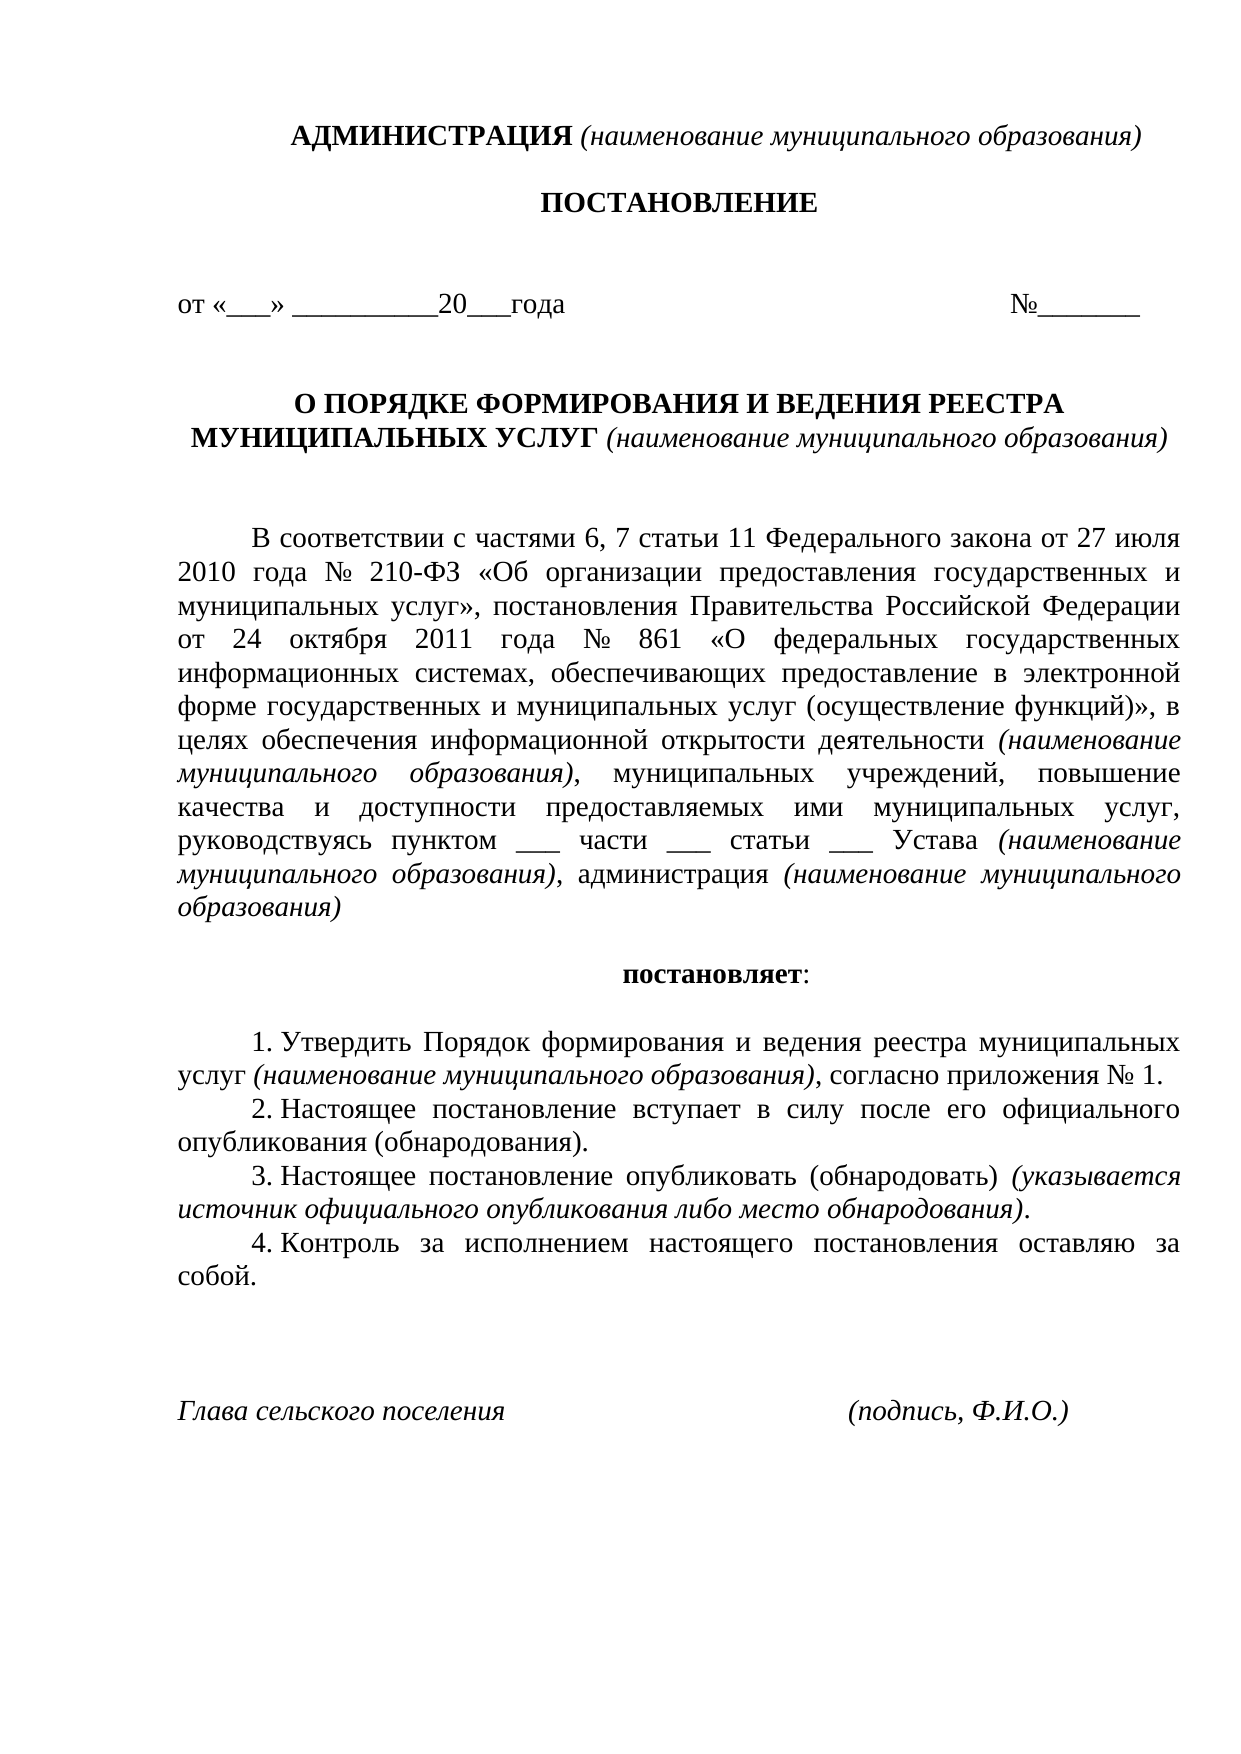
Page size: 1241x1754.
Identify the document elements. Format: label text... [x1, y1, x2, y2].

text Глава сельского поселения (подпись, Ф.И.О.) [177, 1393, 1181, 1426]
text 3. Настоящее постановление опубликовать (обнародовать) (указывается источник официального опубликования либо место обнародования). [177, 1158, 1181, 1225]
text В соответствии с частями 6, 7 статьи 11 Федерального закона от 27 июля 2010 года № 210-ФЗ «Об организации предоставления государственных и муниципальных услуг», постановления Правительства Российской Федерации от 24 октября 2011 года № 861 «О федеральных государственных информационных системах, обеспечивающих предоставление в электронной форме государственных и муниципальных услуг (осуществление функций)», в целях обеспечения информационной открытости деятельности (наименование муниципального образования), муниципальных учреждений, повышение качества и доступности предоставляемых ими муниципальных услуг, руководствуясь пунктом ___ части ___ статьи ___ Устава (наименование муниципального образования), администрация (наименование муниципального образования) [177, 521, 1181, 923]
text 1. Утвердить Порядок формирования и ведения реестра муниципальных услуг (наименование муниципального образования), согласно приложения № 1. [177, 1024, 1181, 1091]
title АДМИНИСТРАЦИЯ (наименование муниципального образования) [177, 118, 1181, 152]
text ПОСТАНОВЛЕНИЕ [177, 185, 1181, 219]
text О ПОРЯДКЕ ФОРМИРОВАНИЯ И ВЕДЕНИЯ РЕЕСТРА МУНИЦИПАЛЬНЫХ УСЛУГ (наименование муниципального образования) [177, 386, 1181, 453]
text постановляет: [177, 957, 1181, 990]
text 4. Контроль за исполнением настоящего постановления оставляю за собой. [177, 1225, 1181, 1292]
text от «___» __________20___года №_______ [177, 286, 1181, 319]
text 2. Настоящее постановление вступает в силу после его официального опубликования (обнародования). [177, 1091, 1181, 1158]
